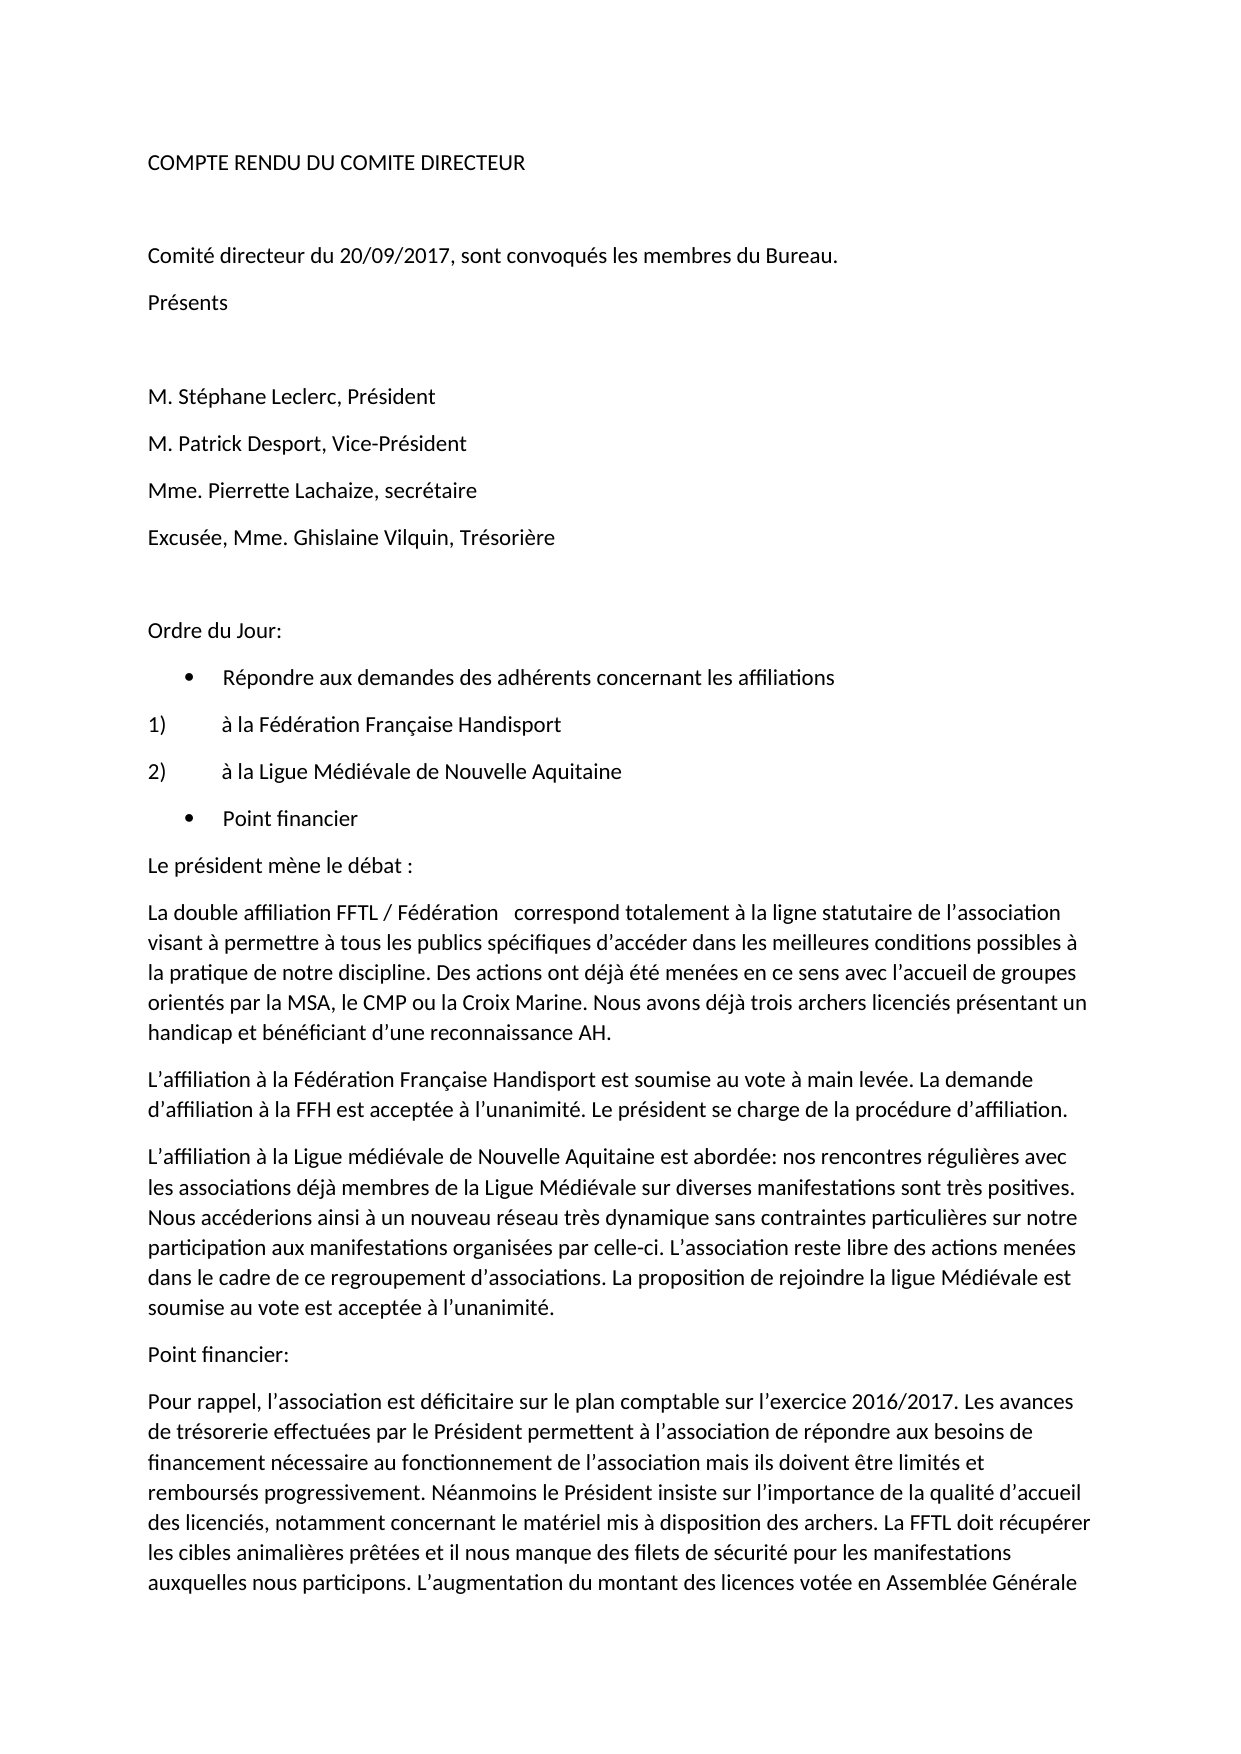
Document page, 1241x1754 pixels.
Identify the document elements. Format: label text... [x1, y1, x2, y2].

text M. Patrick Desport, Vice-Président [148, 429, 1093, 457]
text Comité directeur du 20/09/2017, sont convoqués les membres du Bureau. [148, 241, 1093, 269]
list Point financier [185, 804, 1093, 832]
list Répondre aux demandes des adhérents concernant les affiliations [185, 663, 1093, 691]
text Le président mène le débat : [148, 851, 1093, 879]
text Ordre du Jour: [148, 616, 1093, 644]
text 2) à la Ligue Médiévale de Nouvelle Aquitaine [148, 757, 1093, 785]
text La double affiliation FFTL / Fédération correspond totalement à la ligne statutaire de l’association visant à permettre à tous les publics spécifiques d’accéder dans les meilleures conditions possibles à la pratique de notre discipline. Des actions ont déjà été menées en ce sens avec l’accueil de groupes orientés par la MSA, le CMP ou la Croix Marine. Nous avons déjà trois archers licenciés présentant un handicap et bénéficiant d’une reconnaissance AH. [148, 898, 1093, 1046]
text COMPTE RENDU DU COMITE DIRECTEUR [148, 148, 1093, 176]
text M. Stéphane Leclerc, Président [148, 382, 1093, 410]
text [148, 1387, 1093, 1596]
text 1) à la Fédération Française Handisport [148, 710, 1093, 738]
text Point financier: [148, 1340, 1093, 1368]
text L’affiliation à la Fédération Française Handisport est soumise au vote à main levée. La demande d’affiliation à la FFH est acceptée à l’unanimité. Le président se charge de la procédure d’affiliation. [148, 1065, 1093, 1123]
text Mme. Pierrette Lachaize, secrétaire [148, 476, 1093, 504]
text L’affiliation à la Ligue médiévale de Nouvelle Aquitaine est abordée: nos rencontres régulières avec les associations déjà membres de la Ligue Médiévale sur diverses manifestations sont très positives. Nous accéderions ainsi à un nouveau réseau très dynamique sans contraintes particulières sur notre participation aux manifestations organisées par celle-ci. L’association reste libre des actions menées dans le cadre de ce regroupement d’associations. La proposition de rejoindre la ligue Médiévale est soumise au vote est acceptée à l’unanimité. [148, 1142, 1093, 1321]
text Présents [148, 288, 1093, 316]
text Excusée, Mme. Ghislaine Vilquin, Trésorière [148, 523, 1093, 551]
